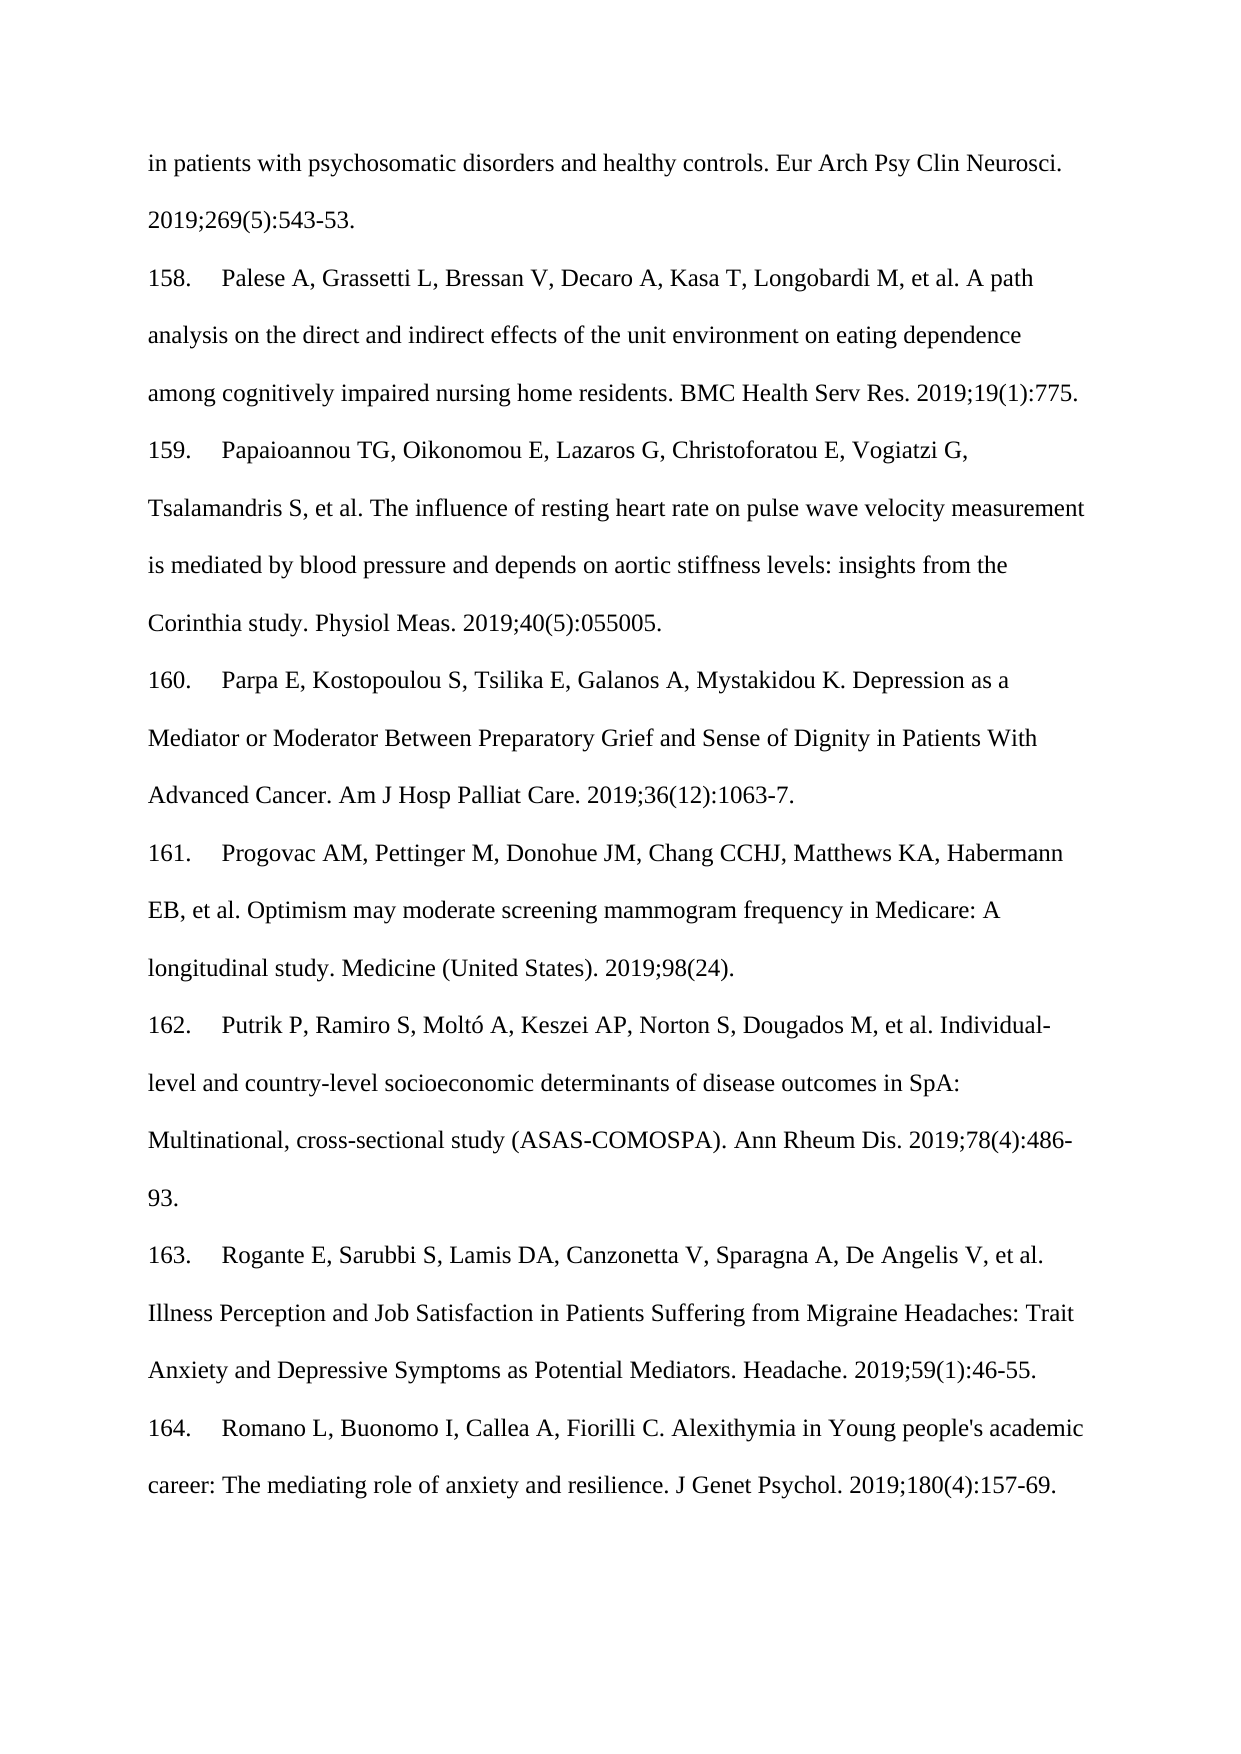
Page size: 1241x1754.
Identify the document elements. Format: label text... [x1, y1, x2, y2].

text 163. Rogante E, Sarubbi S, Lamis DA, Canzonetta V, Sparagna A, De Angelis V, et al. Illness Perception and Job Satisfaction in Patients Suffering from Migraine Headaches: Trait Anxiety and Depressive Symptoms as Potential Mediators. Headache. 2019;59(1):46-55. [148, 1240, 1093, 1384]
text 160. Parpa E, Kostopoulou S, Tsilika E, Galanos A, Mystakidou K. Depression as a Mediator or Moderator Between Preparatory Grief and Sense of Dignity in Patients With Advanced Cancer. Am J Hosp Palliat Care. 2019;36(12):1063-7. [148, 665, 1093, 809]
text 162. Putrik P, Ramiro S, Moltó A, Keszei AP, Norton S, Dougados M, et al. Individual-level and country-level socioeconomic determinants of disease outcomes in SpA: Multinational, cross-sectional study (ASAS-COMOSPA). Ann Rheum Dis. 2019;78(4):486-93. [148, 1010, 1093, 1211]
text 161. Progovac AM, Pettinger M, Donohue JM, Chang CCHJ, Matthews KA, Habermann EB, et al. Optimism may moderate screening mammogram frequency in Medicare: A longitudinal study. Medicine (United States). 2019;98(24). [148, 838, 1093, 981]
text 164. Romano L, Buonomo I, Callea A, Fiorilli C. Alexithymia in Young people's academic career: The mediating role of anxiety and resilience. J Genet Psychol. 2019;180(4):157-69. [148, 1413, 1093, 1499]
text 158. Palese A, Grassetti L, Bressan V, Decaro A, Kasa T, Longobardi M, et al. A path analysis on the direct and indirect effects of the unit environment on eating dependence among cognitively impaired nursing home residents. BMC Health Serv Res. 2019;19(1):775. [148, 263, 1093, 406]
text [148, 148, 1093, 234]
text 159. Papaioannou TG, Oikonomou E, Lazaros G, Christoforatou E, Vogiatzi G, Tsalamandris S, et al. The influence of resting heart rate on pulse wave velocity measurement is mediated by blood pressure and depends on aortic stiffness levels: insights from the Corinthia study. Physiol Meas. 2019;40(5):055005. [148, 435, 1093, 636]
